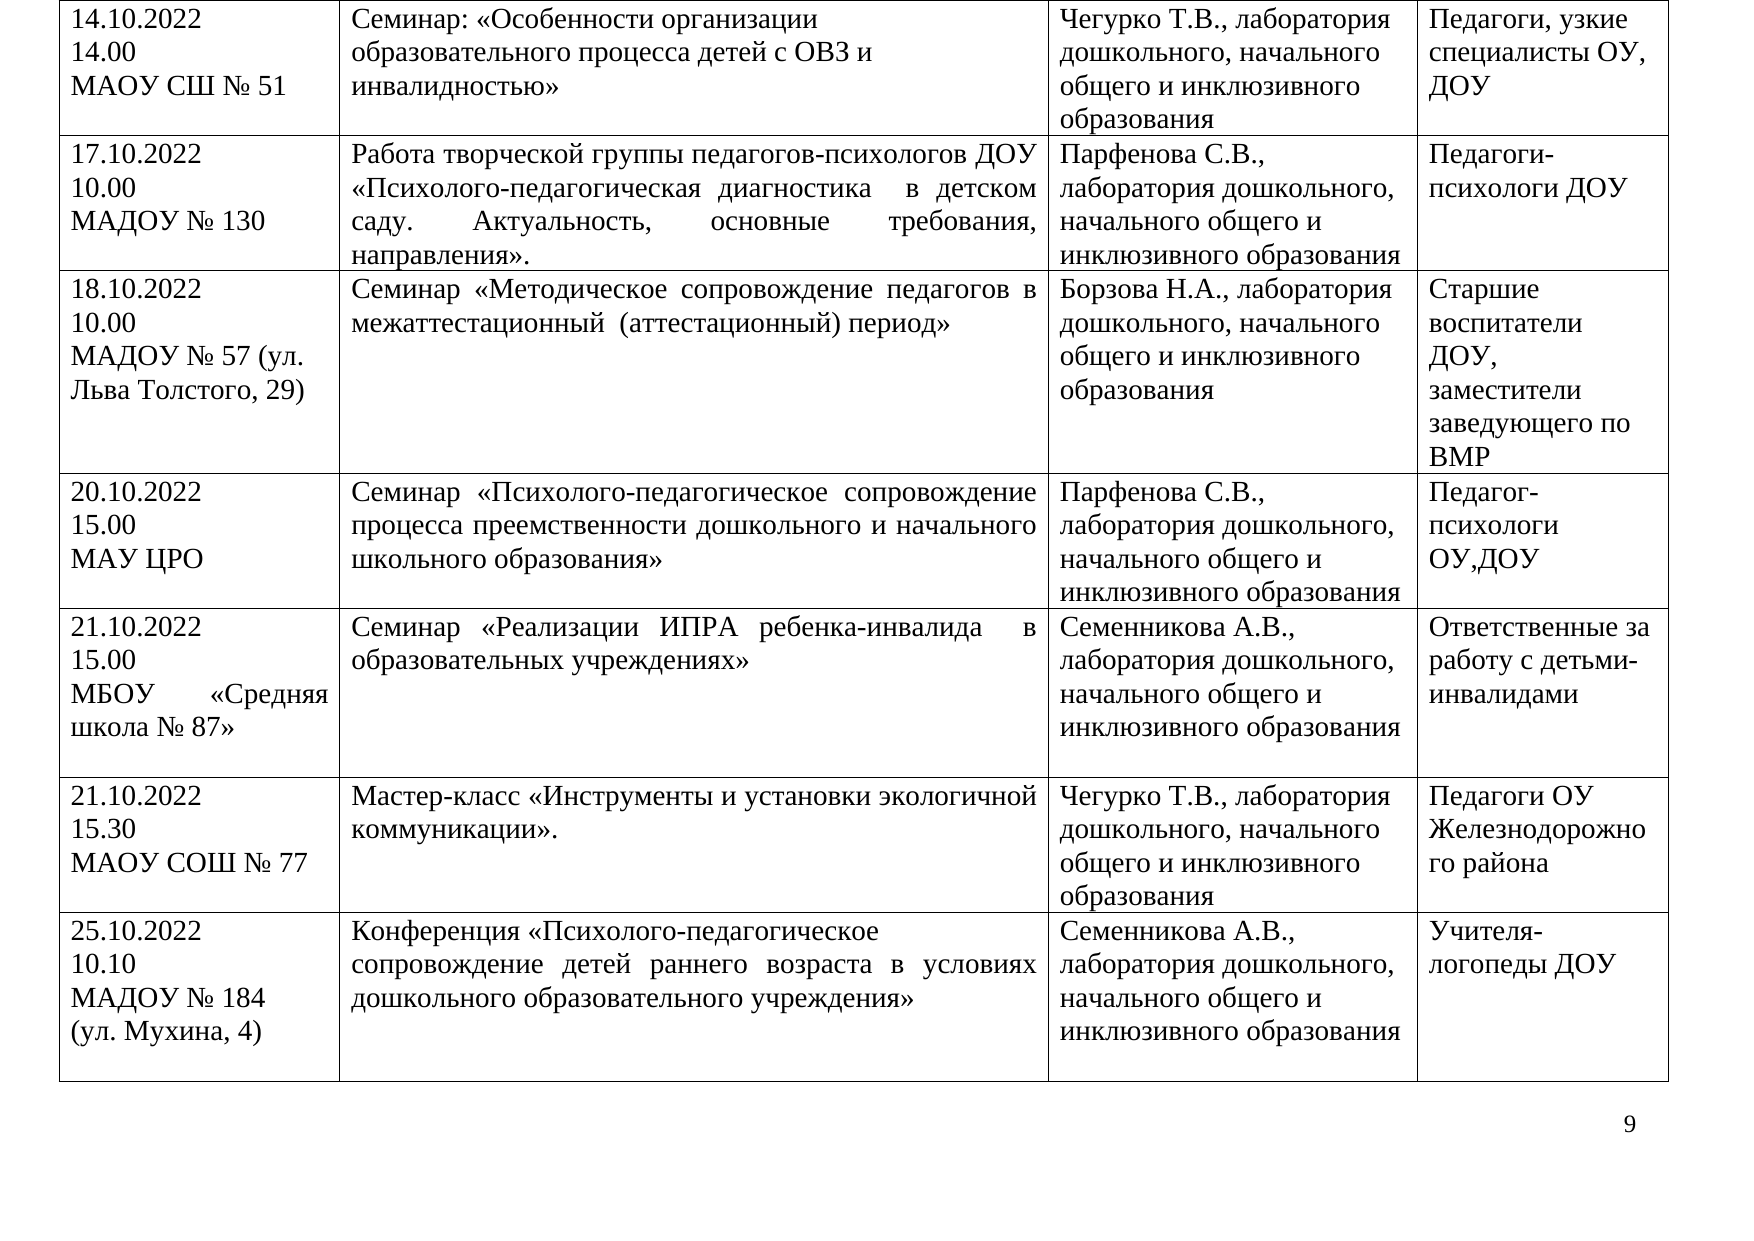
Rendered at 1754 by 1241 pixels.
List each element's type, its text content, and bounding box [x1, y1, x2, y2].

table_cell Семинар «Реализации ИПРА ребенка-инвалида в образовательных учреждениях» [340, 609, 1048, 777]
table_cell Чегурко Т.В., лаборатория дошкольного, начального общего и инклюзивного образования [1049, 778, 1417, 912]
table_cell Педагог-психологи ОУ,ДОУ [1418, 474, 1668, 608]
table_cell 25.10.2022 10.10 МАДОУ № 184 (ул. Мухина, 4) [60, 913, 339, 1081]
table_cell Парфенова С.В., лаборатория дошкольного, начального общего и инклюзивного образования [1049, 136, 1417, 270]
table_cell Борзова Н.А., лаборатория дошкольного, начального общего и инклюзивного образования [1049, 271, 1417, 473]
table_cell Семинар «Методическое сопровождение педагогов в межаттестационный (аттестационный) период» [340, 271, 1048, 473]
table_cell Парфенова С.В., лаборатория дошкольного, начального общего и инклюзивного образования [1049, 474, 1417, 608]
table_cell 21.10.2022 15.30 МАОУ СОШ № 77 [60, 778, 339, 912]
table_cell Чегурко Т.В., лаборатория дошкольного, начального общего и инклюзивного образования [1049, 1, 1417, 135]
table_cell 18.10.2022 10.00 МАДОУ № 57 (ул. Льва Толстого, 29) [60, 271, 339, 473]
table_cell Педагоги-психологи ДОУ [1418, 136, 1668, 270]
table_cell Семенникова А.В., лаборатория дошкольного, начального общего и инклюзивного образования [1049, 913, 1417, 1081]
table_cell Мастер-класс «Инструменты и установки экологичной коммуникации». [340, 778, 1048, 912]
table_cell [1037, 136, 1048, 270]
table_cell Семинар: «Особенности организации образовательного процесса детей с ОВЗ и инвалидностью» [340, 1, 1048, 135]
table_cell 21.10.2022 15.00 МБОУ «Средняя школа № 87» [60, 609, 339, 777]
table_cell Семинар «Психолого-педагогическое сопровождение процесса преемственности дошкольного и начального школьного образования» [340, 474, 1048, 608]
table_cell Старшие воспитатели ДОУ, заместители заведующего по ВМР [1418, 271, 1668, 473]
table_cell Семенникова А.В., лаборатория дошкольного, начального общего и инклюзивного образования [1049, 609, 1417, 777]
table_cell Конференция «Психолого-педагогическое сопровождение детей раннего возраста в условиях дошкольного образовательного учреждения» [340, 913, 1048, 1081]
table_cell Педагоги ОУ Железнодорожного района [1418, 778, 1668, 912]
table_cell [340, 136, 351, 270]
table_cell 20.10.2022 15.00 МАУ ЦРО [60, 474, 339, 608]
table_cell Педагоги, узкие специалисты ОУ, ДОУ [1418, 1, 1668, 135]
table_cell 14.10.2022 14.00 МАОУ СШ № 51 [60, 1, 339, 135]
table_cell Учителя-логопеды ДОУ [1418, 913, 1668, 1081]
table_cell Ответственные за работу с детьми-инвалидами [1418, 609, 1668, 777]
table_cell 17.10.2022 10.00 МАДОУ № 130 [60, 136, 339, 270]
